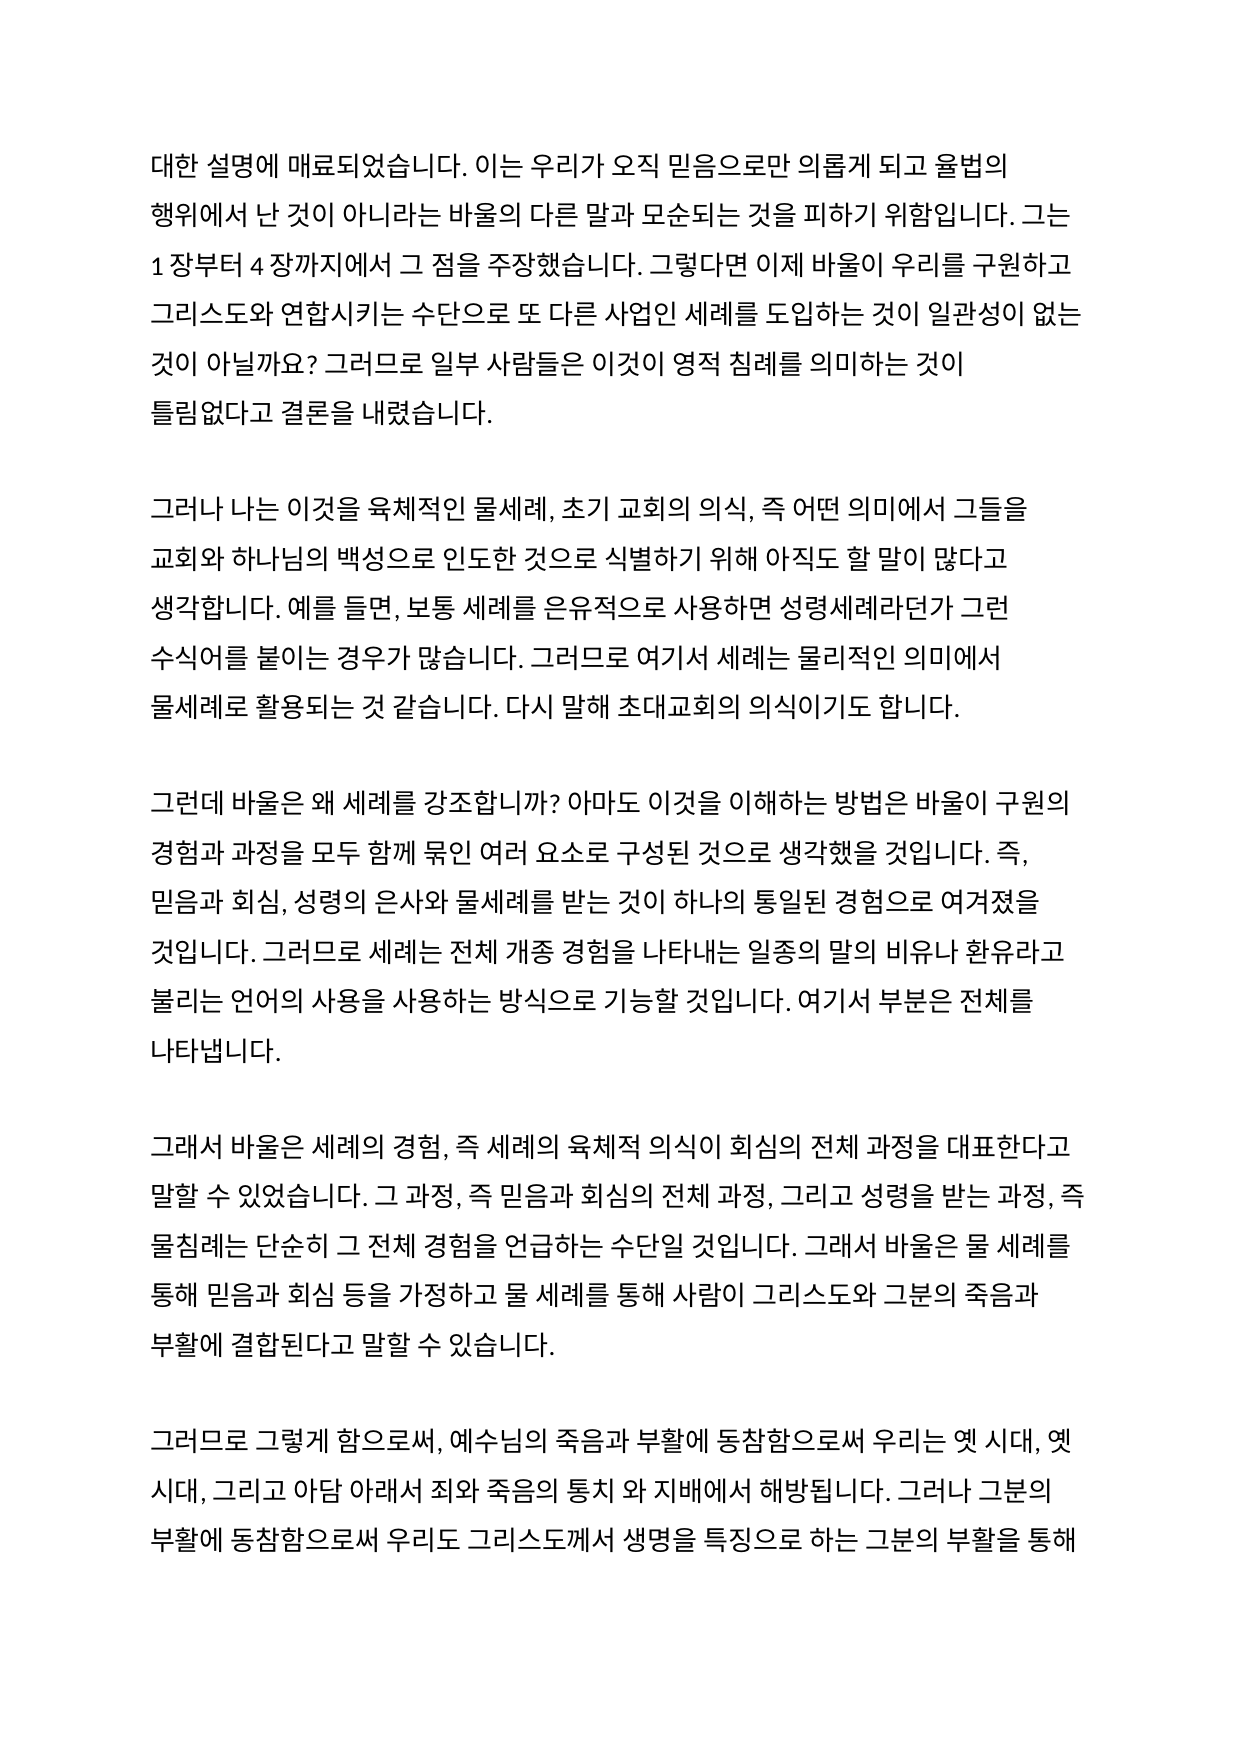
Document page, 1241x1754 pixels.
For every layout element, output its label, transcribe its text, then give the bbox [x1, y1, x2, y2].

text 그러나 나는 이것을 육체적인 물세례, 초기 교회의 의식, 즉 어떤 의미에서 그들을 교회와 하나님의 백성으로 인도한 것으로 식별하기 위해 아직도 할 말이 많다고 생각합니다. 예를 들면, 보통 세례를 은유적으로 사용하면 성령세례라던가 그런 수식어를 붙이는 경우가 많습니다. 그러므로 여기서 세례는 물리적인 의미에서 물세례로 활용되는 것 같습니다. 다시 말해 초대교회의 의식이기도 합니다. [150, 493, 1090, 724]
text 그래서 바울은 세례의 경험, 즉 세례의 육체적 의식이 회심의 전체 과정을 대표한다고 말할 수 있었습니다. 그 과정, 즉 믿음과 회심의 전체 과정, 그리고 성령을 받는 과정, 즉 물침례는 단순히 그 전체 경험을 언급하는 수단일 것입니다. 그래서 바울은 물 세례를 통해 믿음과 회심 등을 가정하고 물 세례를 통해 사람이 그리스도와 그분의 죽음과 부활에 결합된다고 말할 수 있습니다. [150, 1131, 1090, 1362]
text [150, 1425, 1090, 1557]
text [150, 150, 1090, 430]
text 그런데 바울은 왜 세례를 강조합니까? 아마도 이것을 이해하는 방법은 바울이 구원의 경험과 과정을 모두 함께 묶인 여러 요소로 구성된 것으로 생각했을 것입니다. 즉, 믿음과 회심, 성령의 은사와 물세례를 받는 것이 하나의 통일된 경험으로 여겨졌을 것입니다. 그러므로 세례는 전체 개종 경험을 나타내는 일종의 말의 비유나 환유라고 불리는 언어의 사용을 사용하는 방식으로 기능할 것입니다. 여기서 부분은 전체를 나타냅니다. [150, 788, 1090, 1068]
